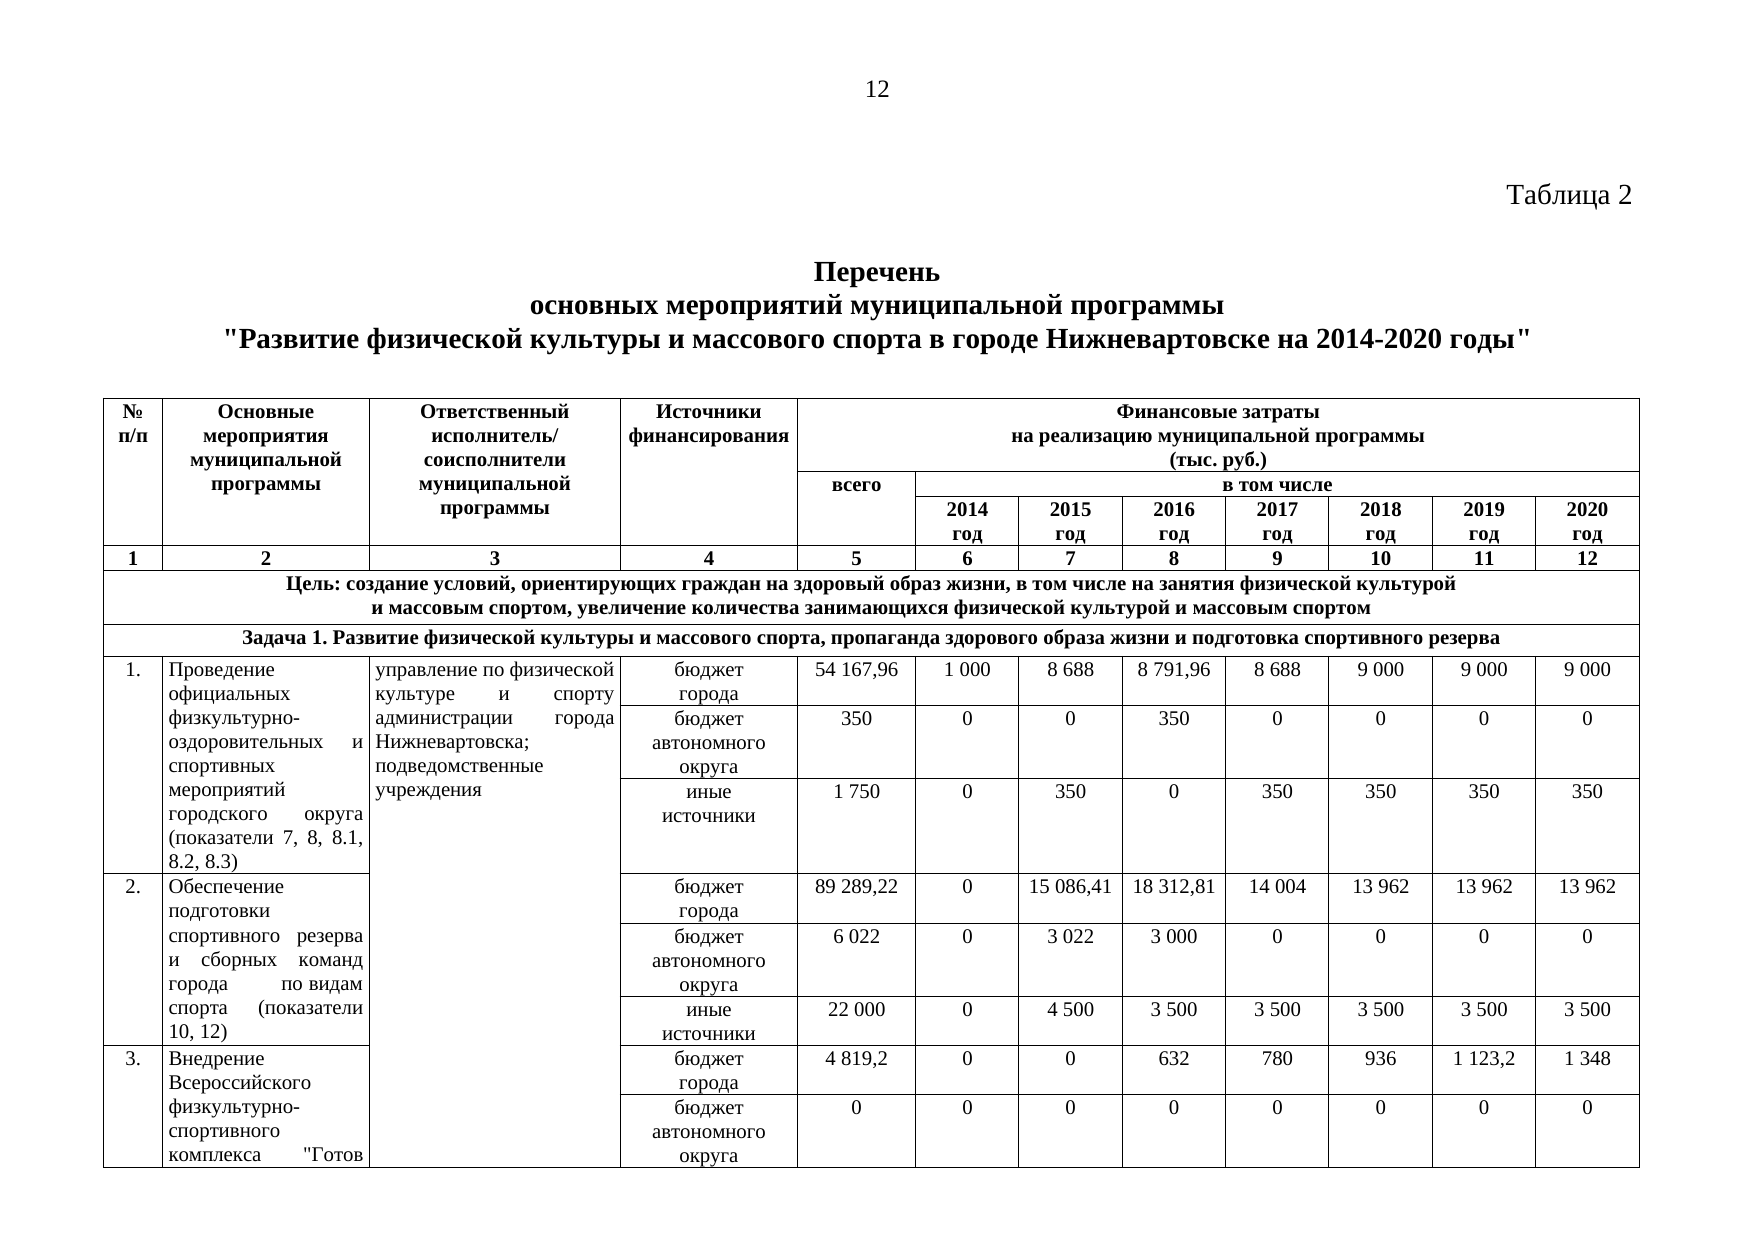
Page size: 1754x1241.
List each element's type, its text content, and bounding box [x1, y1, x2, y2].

table_cell 0 [1536, 1095, 1639, 1167]
table_cell 12 [1536, 546, 1639, 570]
table_cell 0 [1123, 1095, 1225, 1167]
table_cell всего [798, 472, 915, 545]
table_cell 4 [621, 546, 797, 570]
table_cell 6 022 [798, 924, 915, 996]
table_header Основные мероприятия муниципальной программы [163, 399, 369, 545]
table_header Ответственный исполнитель/ соисполнители муниципальной программы [370, 399, 620, 545]
table_cell 1. [104, 657, 162, 873]
table_cell 2017 год [1226, 497, 1328, 545]
table_cell 2018 год [1329, 497, 1432, 545]
table_cell 11 [1433, 546, 1535, 570]
table_cell 0 [1433, 706, 1535, 778]
table_cell 5 [798, 546, 915, 570]
table_cell 1 [104, 546, 162, 570]
table_cell 0 [916, 924, 1018, 996]
table_cell 0 [1433, 924, 1535, 996]
table_cell 8 791,96 [1123, 657, 1225, 705]
text Таблица 2 [118, 177, 1636, 211]
table_header Финансовые затраты на реализацию муниципальной программы (тыс. руб.) [798, 399, 1639, 471]
table_cell бюджет города [621, 1046, 797, 1094]
table_cell 350 [1019, 779, 1122, 873]
table_cell 936 [1329, 1046, 1432, 1094]
table_cell 1 348 [1536, 1046, 1639, 1094]
table_cell 350 [1226, 779, 1328, 873]
table_cell 3 500 [1536, 997, 1639, 1045]
table_cell 13 962 [1536, 874, 1639, 922]
text Перечень [118, 254, 1636, 287]
table_cell 3 000 [1123, 924, 1225, 996]
table_cell 3 [370, 546, 620, 570]
table_cell 0 [1329, 1095, 1432, 1167]
table_cell 350 [1123, 706, 1225, 778]
table_cell 9 000 [1433, 657, 1535, 705]
table_cell 1 750 [798, 779, 915, 873]
table_cell 4 819,2 [798, 1046, 915, 1094]
table_cell 3 500 [1433, 997, 1535, 1045]
table_cell иные источники [621, 779, 797, 873]
table_cell 9 000 [1329, 657, 1432, 705]
table_cell 54 167,96 [798, 657, 915, 705]
table_cell управление по физической культуре и спорту администрации города Нижневартовска; подведомственные учреждения [370, 657, 620, 1167]
table_cell 0 [916, 874, 1018, 922]
table_cell 0 [798, 1095, 915, 1167]
table_cell 350 [1536, 779, 1639, 873]
table_cell 8 688 [1019, 657, 1122, 705]
table_cell 2 [163, 546, 369, 570]
table_cell 3 500 [1329, 997, 1432, 1045]
table_header Источники финансирования [621, 399, 797, 545]
table_cell 89 289,22 [798, 874, 915, 922]
table_cell 1 000 [916, 657, 1018, 705]
table_cell 14 004 [1226, 874, 1328, 922]
table_cell 3 022 [1019, 924, 1122, 996]
table_cell 4 500 [1019, 997, 1122, 1045]
text "Развитие физической культуры и массового спорта в городе Нижневартовске на 2014-2020 годы" [118, 321, 1636, 354]
table_cell 0 [1226, 924, 1328, 996]
table_cell 6 [916, 546, 1018, 570]
table_cell бюджет автономного округа [621, 706, 797, 778]
table_cell 0 [1433, 1095, 1535, 1167]
table_cell бюджет автономного округа [621, 1095, 797, 1167]
table_cell 0 [1329, 706, 1432, 778]
table_cell 0 [1123, 779, 1225, 873]
table_cell бюджет автономного округа [621, 924, 797, 996]
table_cell 2019 год [1433, 497, 1535, 545]
table_cell Внедрение Всероссийского физкультурно-спортивного комплекса "Готов к труду и обороне" (показатель 9) [163, 1046, 369, 1167]
table_cell 7 [1019, 546, 1122, 570]
table_cell 13 962 [1329, 874, 1432, 922]
table_cell бюджет города [621, 874, 797, 922]
table_cell 8 688 [1226, 657, 1328, 705]
table_cell Обеспечение подготовки спортивного резерва и сборных команд города по видам спорта (показатели 10, 12) [163, 874, 369, 1045]
table_cell 0 [916, 1046, 1018, 1094]
table_cell 9 [1226, 546, 1328, 570]
table_cell 0 [1226, 1095, 1328, 1167]
table_cell 1 123,2 [1433, 1046, 1535, 1094]
table_cell 350 [1433, 779, 1535, 873]
table_cell 2016 год [1123, 497, 1225, 545]
table_cell 3 500 [1123, 997, 1225, 1045]
table_cell 0 [1226, 706, 1328, 778]
table_header № п/п [104, 399, 162, 545]
table_cell 632 [1123, 1046, 1225, 1094]
table_cell 0 [1019, 706, 1122, 778]
table_cell 8 [1123, 546, 1225, 570]
table_cell 0 [1019, 1095, 1122, 1167]
table_cell 0 [916, 779, 1018, 873]
table_cell 10 [1329, 546, 1432, 570]
table_cell 0 [916, 1095, 1018, 1167]
table_cell 3 500 [1226, 997, 1328, 1045]
table_cell 0 [1536, 706, 1639, 778]
table_cell 3. [104, 1046, 162, 1167]
table_cell 2. [104, 874, 162, 1045]
table_cell 2015 год [1019, 497, 1122, 545]
table_cell в том числе [916, 472, 1639, 496]
table_cell Проведение официальных физкультурно-оздоровительных и спортивных мероприятий городского округа (показатели 7, 8, 8.1, 8.2, 8.3) [163, 657, 369, 873]
table_cell 13 962 [1433, 874, 1535, 922]
text основных мероприятий муниципальной программы [118, 287, 1636, 321]
table_cell Задача 1. Развитие физической культуры и массового спорта, пропаганда здорового образа жизни и подготовка спортивного резерва [104, 625, 1639, 656]
table_cell 780 [1226, 1046, 1328, 1094]
table_cell 15 086,41 [1019, 874, 1122, 922]
table_cell 0 [1019, 1046, 1122, 1094]
table_cell 2014 год [916, 497, 1018, 545]
table_cell 0 [1536, 924, 1639, 996]
table_cell 2020 год [1536, 497, 1639, 545]
table_cell бюджет города [621, 657, 797, 705]
table_cell 0 [1329, 924, 1432, 996]
table_cell 350 [798, 706, 915, 778]
table_cell иные источники [621, 997, 797, 1045]
table_cell 9 000 [1536, 657, 1639, 705]
table_cell 0 [916, 997, 1018, 1045]
table_cell 18 312,81 [1123, 874, 1225, 922]
table_cell 350 [1329, 779, 1432, 873]
table_cell 0 [916, 706, 1018, 778]
table_cell 22 000 [798, 997, 915, 1045]
table_cell Цель: создание условий, ориентирующих граждан на здоровый образ жизни, в том числе на занятия физической культурой и массовым спортом, увеличение количества занимающихся физической культурой и массовым спортом [104, 571, 1639, 624]
